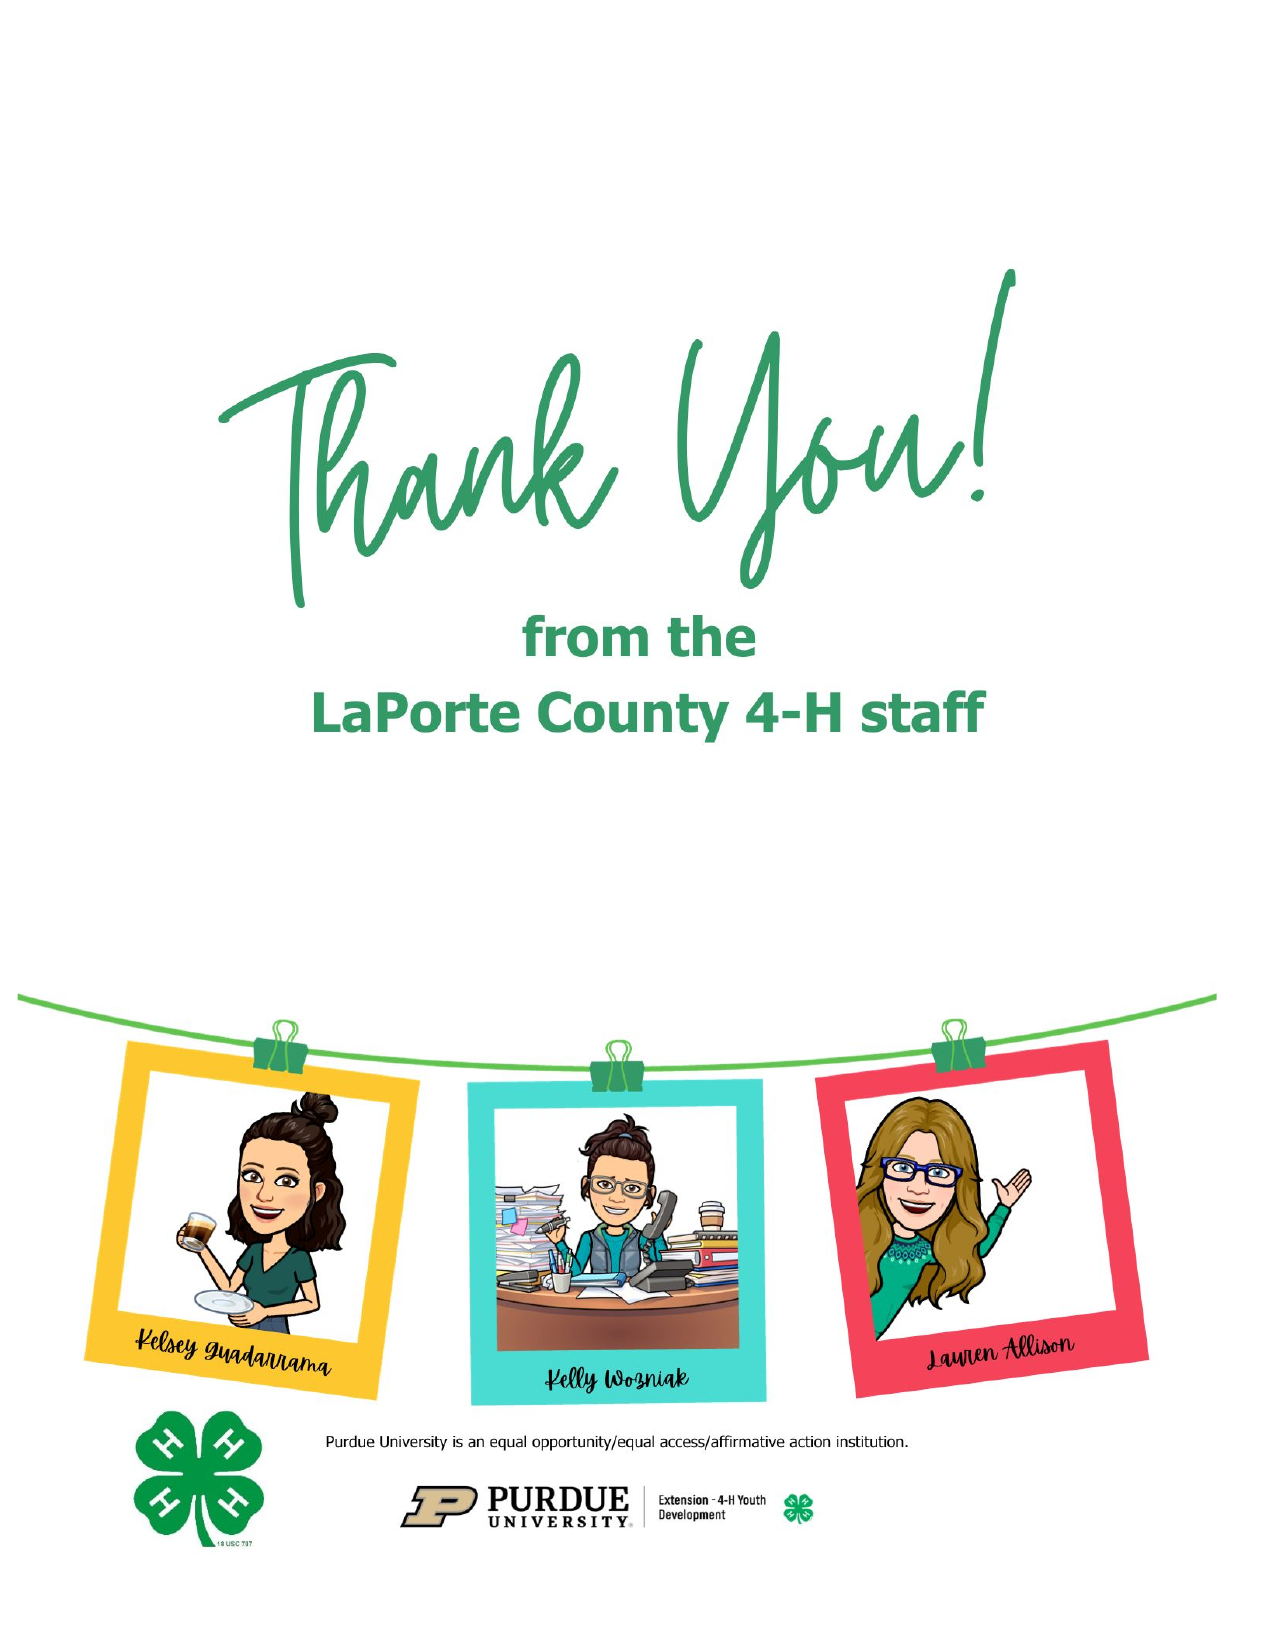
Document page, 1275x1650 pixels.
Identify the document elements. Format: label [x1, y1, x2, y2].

picture [17, 75, 1217, 1628]
